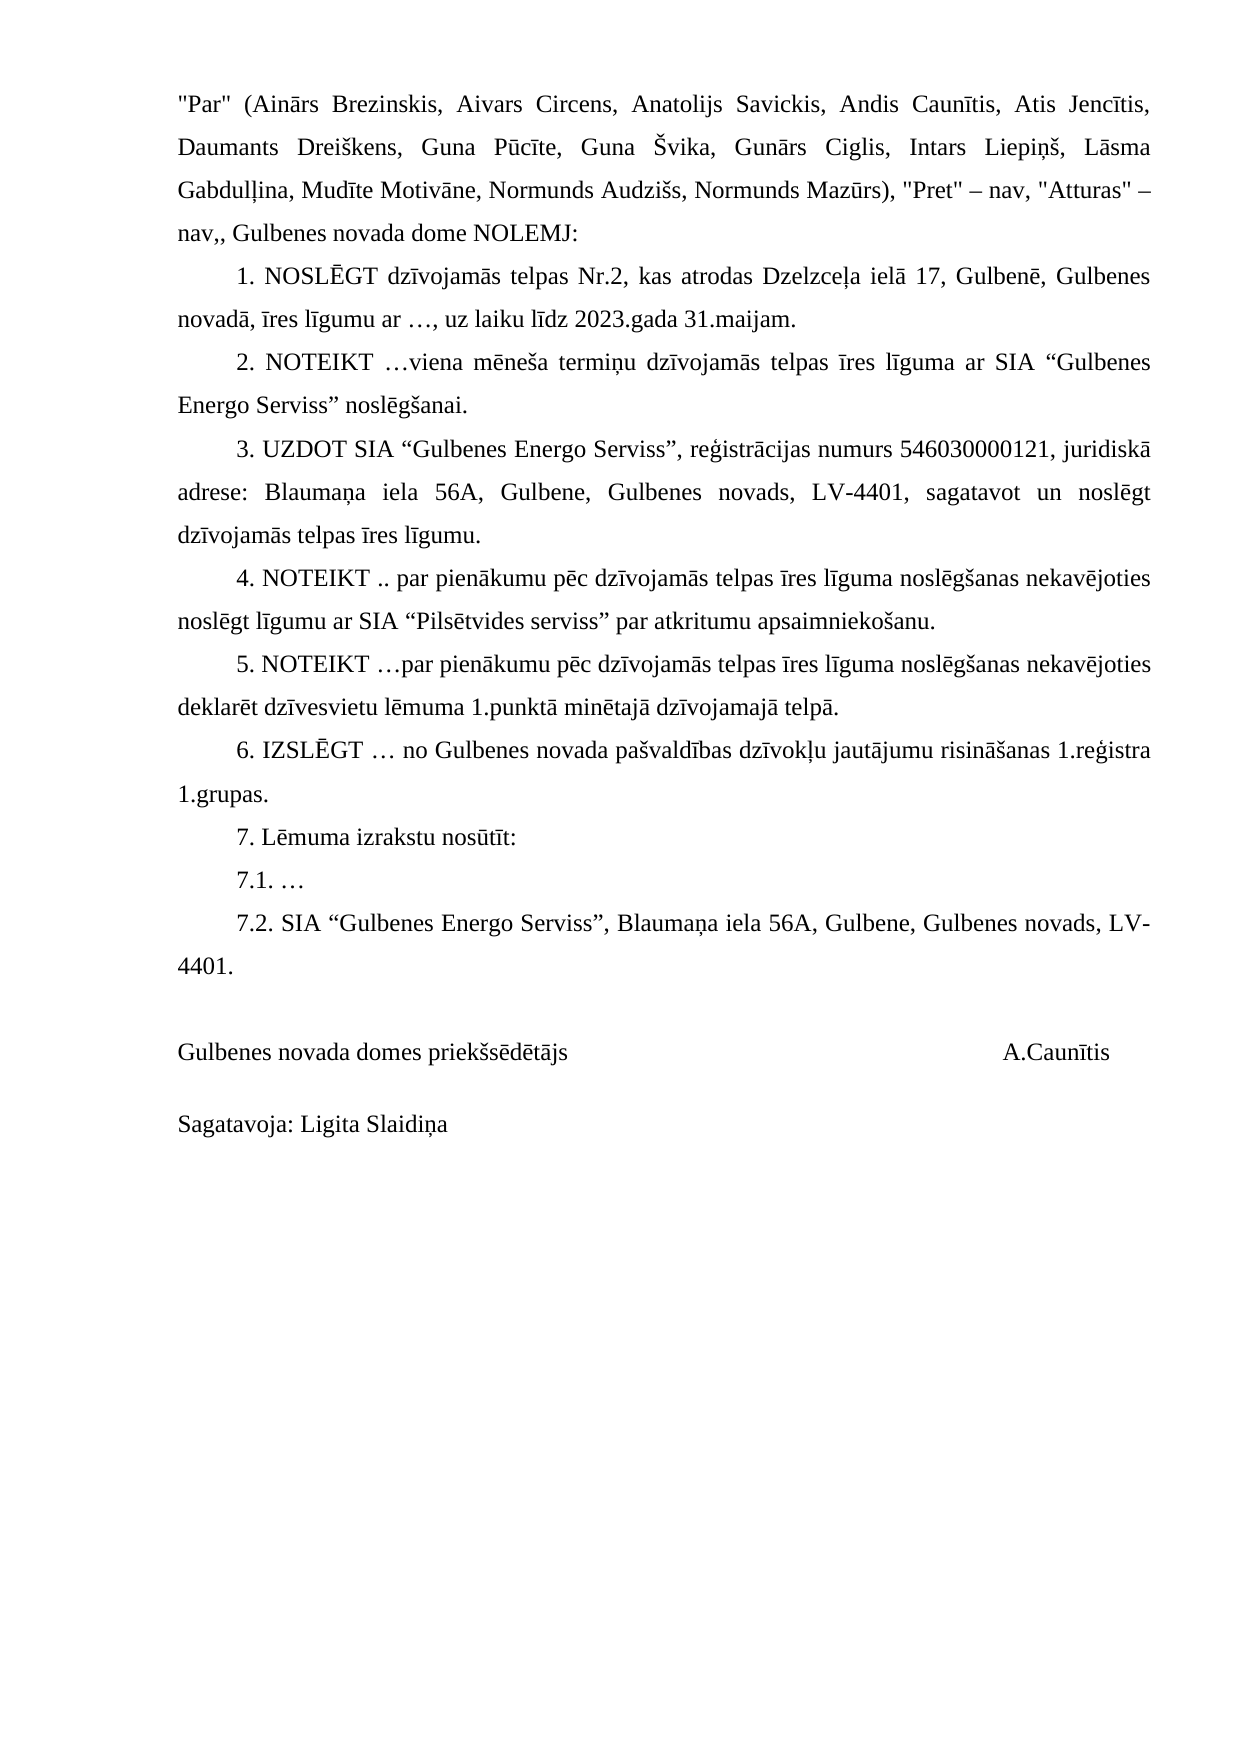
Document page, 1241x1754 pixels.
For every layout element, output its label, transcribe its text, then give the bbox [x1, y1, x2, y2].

text 2. NOTEIKT …viena mēneša termiņu dzīvojamās telpas īres līguma ar SIA “Gulbenes Energo Serviss” noslēgšanai. [177, 347, 1152, 419]
text Gulbenes novada domes priekšsēdētājs A.Caunītis [177, 1037, 1152, 1066]
text Sagatavoja: Ligita Slaidiņa [177, 1109, 1152, 1138]
text 5. NOTEIKT …par pienākumu pēc dzīvojamās telpas īres līguma noslēgšanas nekavējoties deklarēt dzīvesvietu lēmuma 1.punktā minētajā dzīvojamajā telpā. [177, 649, 1152, 721]
text 4. NOTEIKT .. par pienākumu pēc dzīvojamās telpas īres līguma noslēgšanas nekavējoties noslēgt līgumu ar SIA “Pilsētvides serviss” par atkritumu apsaimniekošanu. [177, 563, 1152, 635]
text 7. Lēmuma izrakstu nosūtīt: [177, 822, 1152, 851]
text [177, 89, 1152, 247]
text 6. IZSLĒGT … no Gulbenes novada pašvaldības dzīvokļu jautājumu risināšanas 1.reģistra 1.grupas. [177, 736, 1152, 807]
text 7.2. SIA “Gulbenes Energo Serviss”, Blaumaņa iela 56A, Gulbene, Gulbenes novads, LV-4401. [177, 908, 1152, 980]
text 1. NOSLĒGT dzīvojamās telpas Nr.2, kas atrodas Dzelzceļa ielā 17, Gulbenē, Gulbenes novadā, īres līgumu ar …, uz laiku līdz 2023.gada 31.maijam. [177, 261, 1152, 333]
text 7.1. … [177, 865, 1152, 894]
text 3. UZDOT SIA “Gulbenes Energo Serviss”, reģistrācijas numurs 546030000121, juridiskā adrese: Blaumaņa iela 56A, Gulbene, Gulbenes novads, LV-4401, sagatavot un noslēgt dzīvojamās telpas īres līgumu. [177, 434, 1152, 549]
